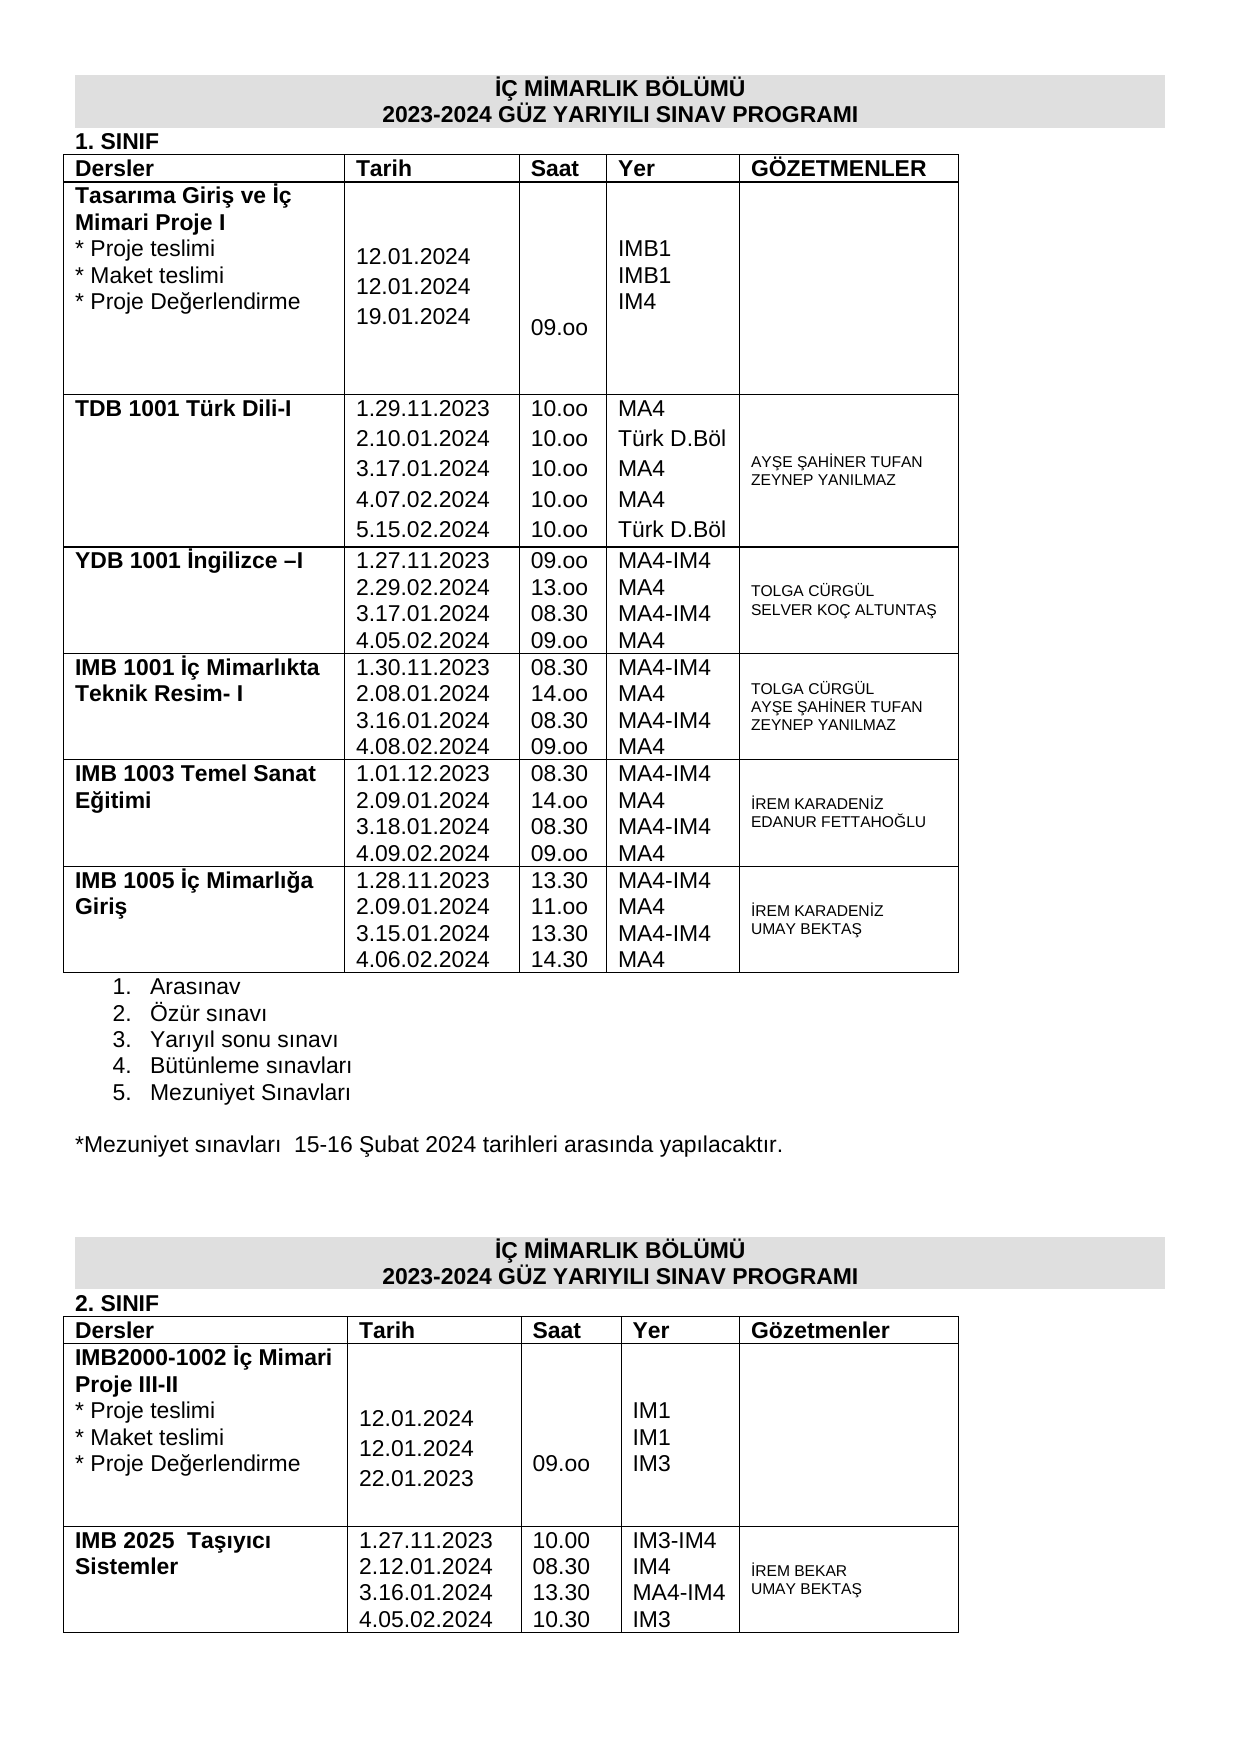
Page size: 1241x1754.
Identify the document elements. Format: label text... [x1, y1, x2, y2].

table_header Saat [522, 1317, 621, 1343]
table_cell 1.30.11.2023 2.08.01.2024 3.16.01.2024 4.08.02.2024 [345, 654, 519, 759]
table_cell [740, 1344, 958, 1526]
text 2. SINIF [75, 1289, 1165, 1316]
table_cell İREM KARADENİZ UMAY BEKTAŞ [740, 867, 958, 972]
list Özür sınavı [112, 1000, 1165, 1026]
table_header Tarih [348, 1317, 521, 1343]
table_cell YDB 1001 İngilizce –I [64, 548, 344, 653]
table_header Yer [622, 1317, 739, 1343]
table_cell MA4 Türk D.Böl MA4 MA4 Türk D.Böl [607, 395, 739, 546]
text 1. SINIF [75, 128, 1165, 154]
table_cell 10.oo 10.oo 10.oo 10.oo 10.oo [520, 395, 606, 546]
table_cell 09.oo 13.oo 08.30 09.oo [520, 548, 606, 653]
table_cell 1.27.11.2023 2.29.02.2024 3.17.01.2024 4.05.02.2024 [345, 548, 519, 653]
table_cell 13.30 11.oo 13.30 14.30 [520, 867, 606, 972]
table_cell IMB 2025 Taşıyıcı Sistemler [64, 1527, 347, 1632]
text 2023-2024 GÜZ YARIYILI SINAV PROGRAMI [75, 101, 1165, 128]
table_header Saat [520, 155, 606, 181]
table_cell 10.00 08.30 13.30 10.30 [522, 1527, 621, 1632]
table_cell AYŞE ŞAHİNER TUFAN ZEYNEP YANILMAZ [740, 395, 958, 546]
table_header Yer [607, 155, 739, 181]
table_cell 08.30 14.oo 08.30 09.oo [520, 654, 606, 759]
table_cell 1.01.12.2023 2.09.01.2024 3.18.01.2024 4.09.02.2024 [345, 760, 519, 866]
table_cell IM1 IM1 IM3 [622, 1344, 739, 1526]
table_cell MA4-IM4 MA4 MA4-IM4 MA4 [607, 760, 739, 866]
table_cell MA4-IM4 MA4 MA4-IM4 MA4 [607, 654, 739, 759]
table_cell IMB 1003 Temel Sanat Eğitimi [64, 760, 344, 866]
table_cell Tasarıma Giriş ve İç Mimari Proje I * Proje teslimi * Maket teslimi * Proje Değerlendirme [64, 183, 344, 394]
table_cell TDB 1001 Türk Dili-I [64, 395, 344, 546]
table_cell 09.oo [520, 183, 606, 394]
table_header Dersler [64, 155, 344, 181]
table_header GÖZETMENLER [740, 155, 958, 181]
table_cell 12.01.2024 12.01.2024 22.01.2023 [348, 1344, 521, 1526]
table_cell IMB1 IMB1 IM4 [607, 183, 739, 394]
table_cell 12.01.2024 12.01.2024 19.01.2024 [345, 183, 519, 394]
text İÇ MİMARLIK BÖLÜMÜ [75, 75, 1165, 101]
table_cell MA4-IM4 MA4 MA4-IM4 MA4 [607, 548, 739, 653]
table_cell İREM KARADENİZ EDANUR FETTAHOĞLU [740, 760, 958, 866]
list Arasınav [112, 973, 1165, 1000]
table_cell IMB 1005 İç Mimarlığa Giriş [64, 867, 344, 972]
list Yarıyıl sonu sınavı [112, 1026, 1165, 1052]
table_cell 09.oo [522, 1344, 621, 1526]
table_header Dersler [64, 1317, 347, 1343]
table_cell IMB 1001 İç Mimarlıkta Teknik Resim- I [64, 654, 344, 759]
table_cell TOLGA CÜRGÜL SELVER KOÇ ALTUNTAŞ [740, 548, 958, 653]
table_cell 1.28.11.2023 2.09.01.2024 3.15.01.2024 4.06.02.2024 [345, 867, 519, 972]
table_header Gözetmenler [740, 1317, 958, 1343]
table_cell IMB2000-1002 İç Mimari Proje III-II * Proje teslimi * Maket teslimi * Proje Değerlendirme [64, 1344, 347, 1526]
table_cell İREM BEKAR UMAY BEKTAŞ [740, 1527, 958, 1632]
text 2023-2024 GÜZ YARIYILI SINAV PROGRAMI [75, 1263, 1165, 1289]
table_cell [740, 183, 958, 394]
table_cell TOLGA CÜRGÜL AYŞE ŞAHİNER TUFAN ZEYNEP YANILMAZ [740, 654, 958, 759]
list Bütünleme sınavları [112, 1052, 1165, 1079]
text *Mezuniyet sınavları 15-16 Şubat 2024 tarihleri arasında yapılacaktır. [75, 1131, 1165, 1158]
list Mezuniyet Sınavları [112, 1079, 1165, 1105]
text İÇ MİMARLIK BÖLÜMÜ [75, 1237, 1165, 1263]
table_cell IM3-IM4 IM4 MA4-IM4 IM3 [622, 1527, 739, 1632]
table_header Tarih [345, 155, 519, 181]
table_cell 1.29.11.2023 2.10.01.2024 3.17.01.2024 4.07.02.2024 5.15.02.2024 [345, 395, 519, 546]
table_cell 08.30 14.oo 08.30 09.oo [520, 760, 606, 866]
table_cell 1.27.11.2023 2.12.01.2024 3.16.01.2024 4.05.02.2024 [348, 1527, 521, 1632]
table_cell MA4-IM4 MA4 MA4-IM4 MA4 [607, 867, 739, 972]
